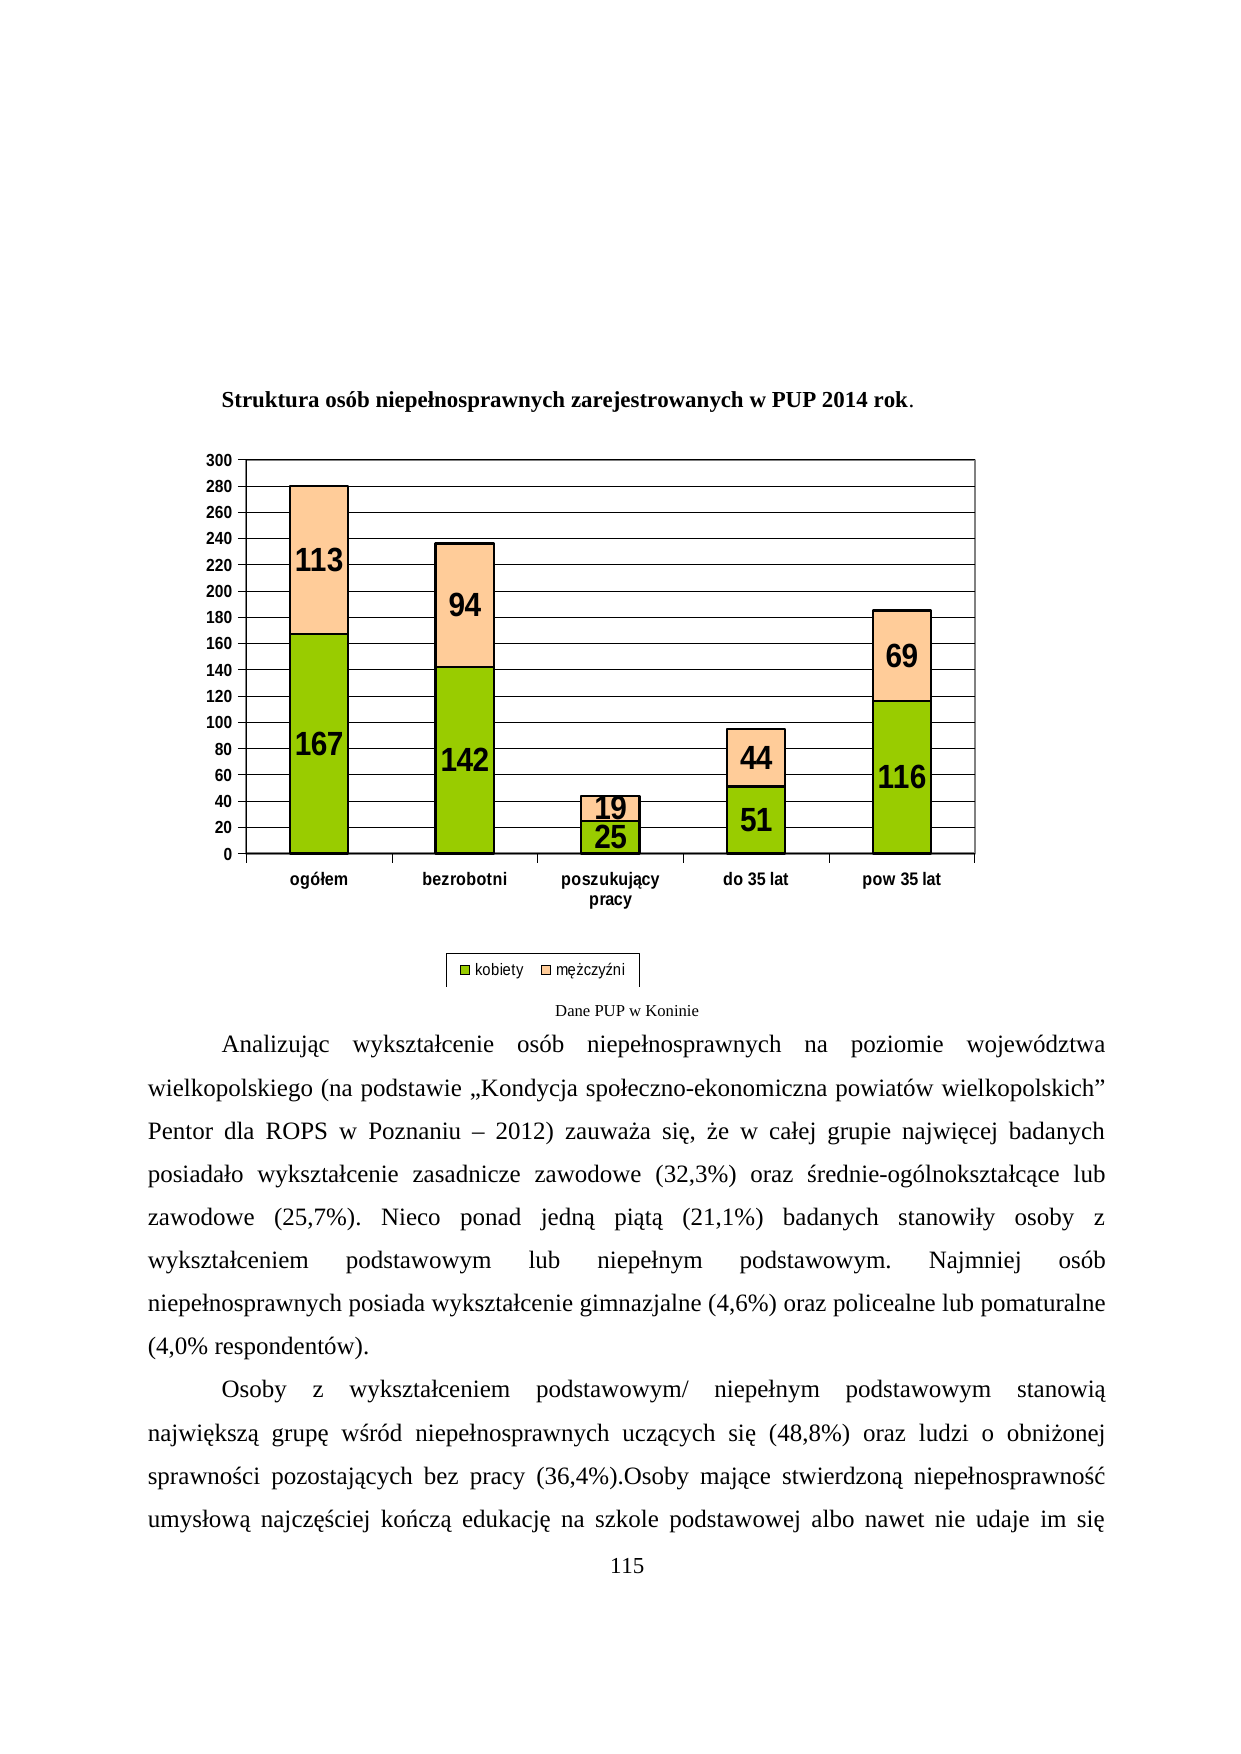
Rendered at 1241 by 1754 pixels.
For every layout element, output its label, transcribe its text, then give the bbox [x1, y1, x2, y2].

text Analizując wykształcenie osób niepełnosprawnych na poziomie województwa wielkopolskiego (na podstawie „Kondycja społeczno-ekonomiczna powiatów wielkopolskich” Pentor dla ROPS w Poznaniu – 2012) zauważa się, że w całej grupie najwięcej badanych posiadało wykształcenie zasadnicze zawodowe (32,3%) oraz średnie-ogólnokształcące lub zawodowe (25,7%). Nieco ponad jedną piątą (21,1%) badanych stanowiły osoby z wykształceniem podstawowym lub niepełnym podstawowym. Najmniej osób niepełnosprawnych posiada wykształcenie gimnazjalne (4,6%) oraz policealne lub pomaturalne (4,0% respondentów). [148, 1029, 1106, 1360]
text Dane PUP w Koninie [148, 1001, 1106, 1020]
text Struktura osób niepełnosprawnych zarejestrowanych w PUP 2014 rok. [148, 386, 1106, 413]
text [148, 1374, 1106, 1533]
